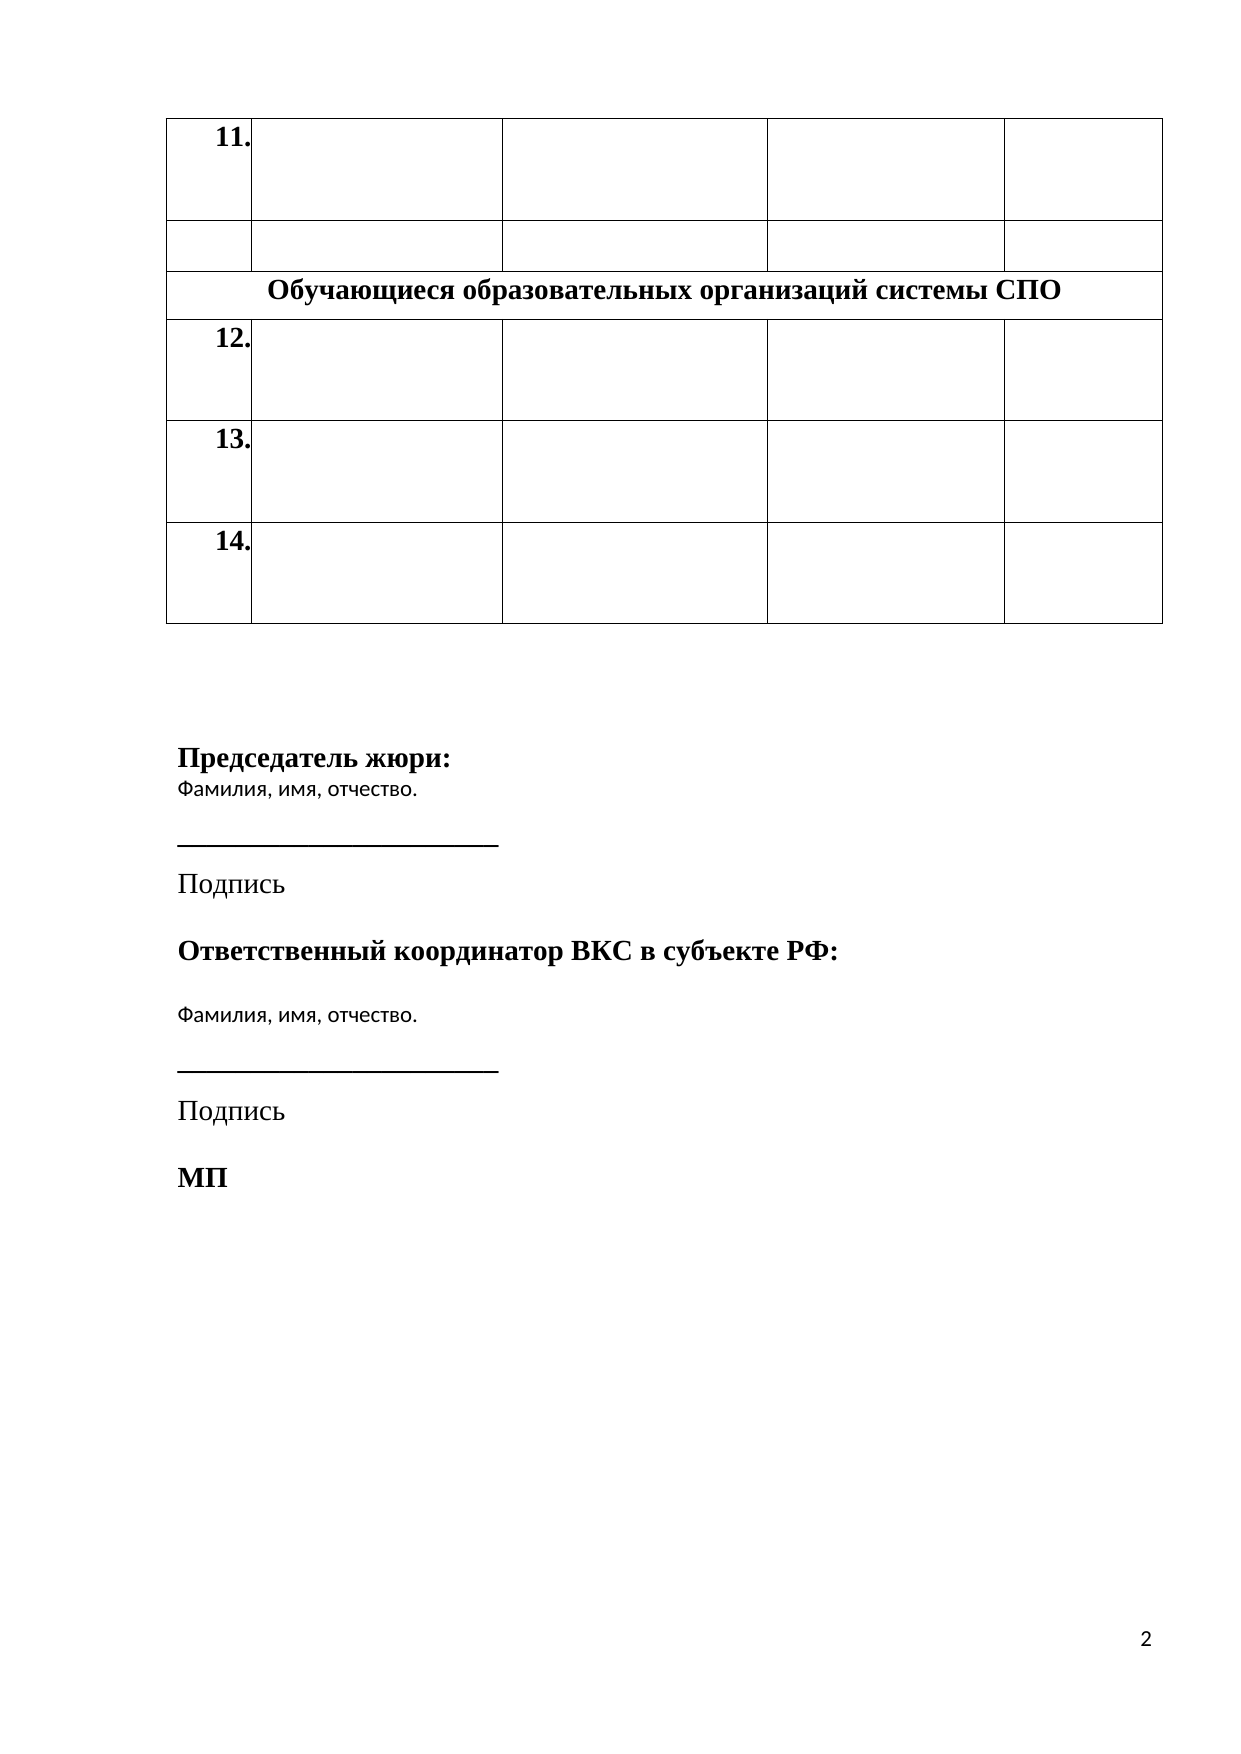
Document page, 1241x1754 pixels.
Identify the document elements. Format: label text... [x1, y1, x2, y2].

table_cell Обучающиеся образовательных организаций системы СПО [167, 272, 1162, 319]
text МП [177, 1160, 1152, 1193]
table_cell [167, 119, 251, 220]
table_cell [503, 421, 767, 522]
table_cell [503, 119, 767, 220]
table_cell [252, 119, 502, 220]
text ______________________ [177, 816, 1152, 849]
table_cell [768, 421, 1004, 522]
table_cell [503, 221, 767, 271]
table_cell [768, 523, 1004, 623]
table_cell [1005, 523, 1162, 623]
table_cell [1005, 421, 1162, 522]
table_cell [768, 119, 1004, 220]
text Председатель жюри: [177, 740, 1152, 774]
table_cell [1005, 320, 1162, 420]
table_cell [252, 320, 502, 420]
text ______________________ [177, 1042, 1152, 1076]
table_cell [167, 221, 251, 271]
table_cell [1005, 119, 1162, 220]
text Подпись [177, 1093, 1152, 1126]
table_cell [252, 523, 502, 623]
table_cell [167, 320, 251, 420]
table_cell [167, 523, 251, 623]
table_cell [768, 320, 1004, 420]
table_cell [1005, 221, 1162, 271]
text Ответственный координатор ВКС в субъекте РФ: [177, 933, 1152, 967]
text Подпись [177, 866, 1152, 900]
table_cell [252, 221, 502, 271]
table_cell [167, 421, 251, 522]
table_cell [768, 221, 1004, 271]
table_cell [252, 421, 502, 522]
table_cell [503, 320, 767, 420]
table_cell [503, 523, 767, 623]
